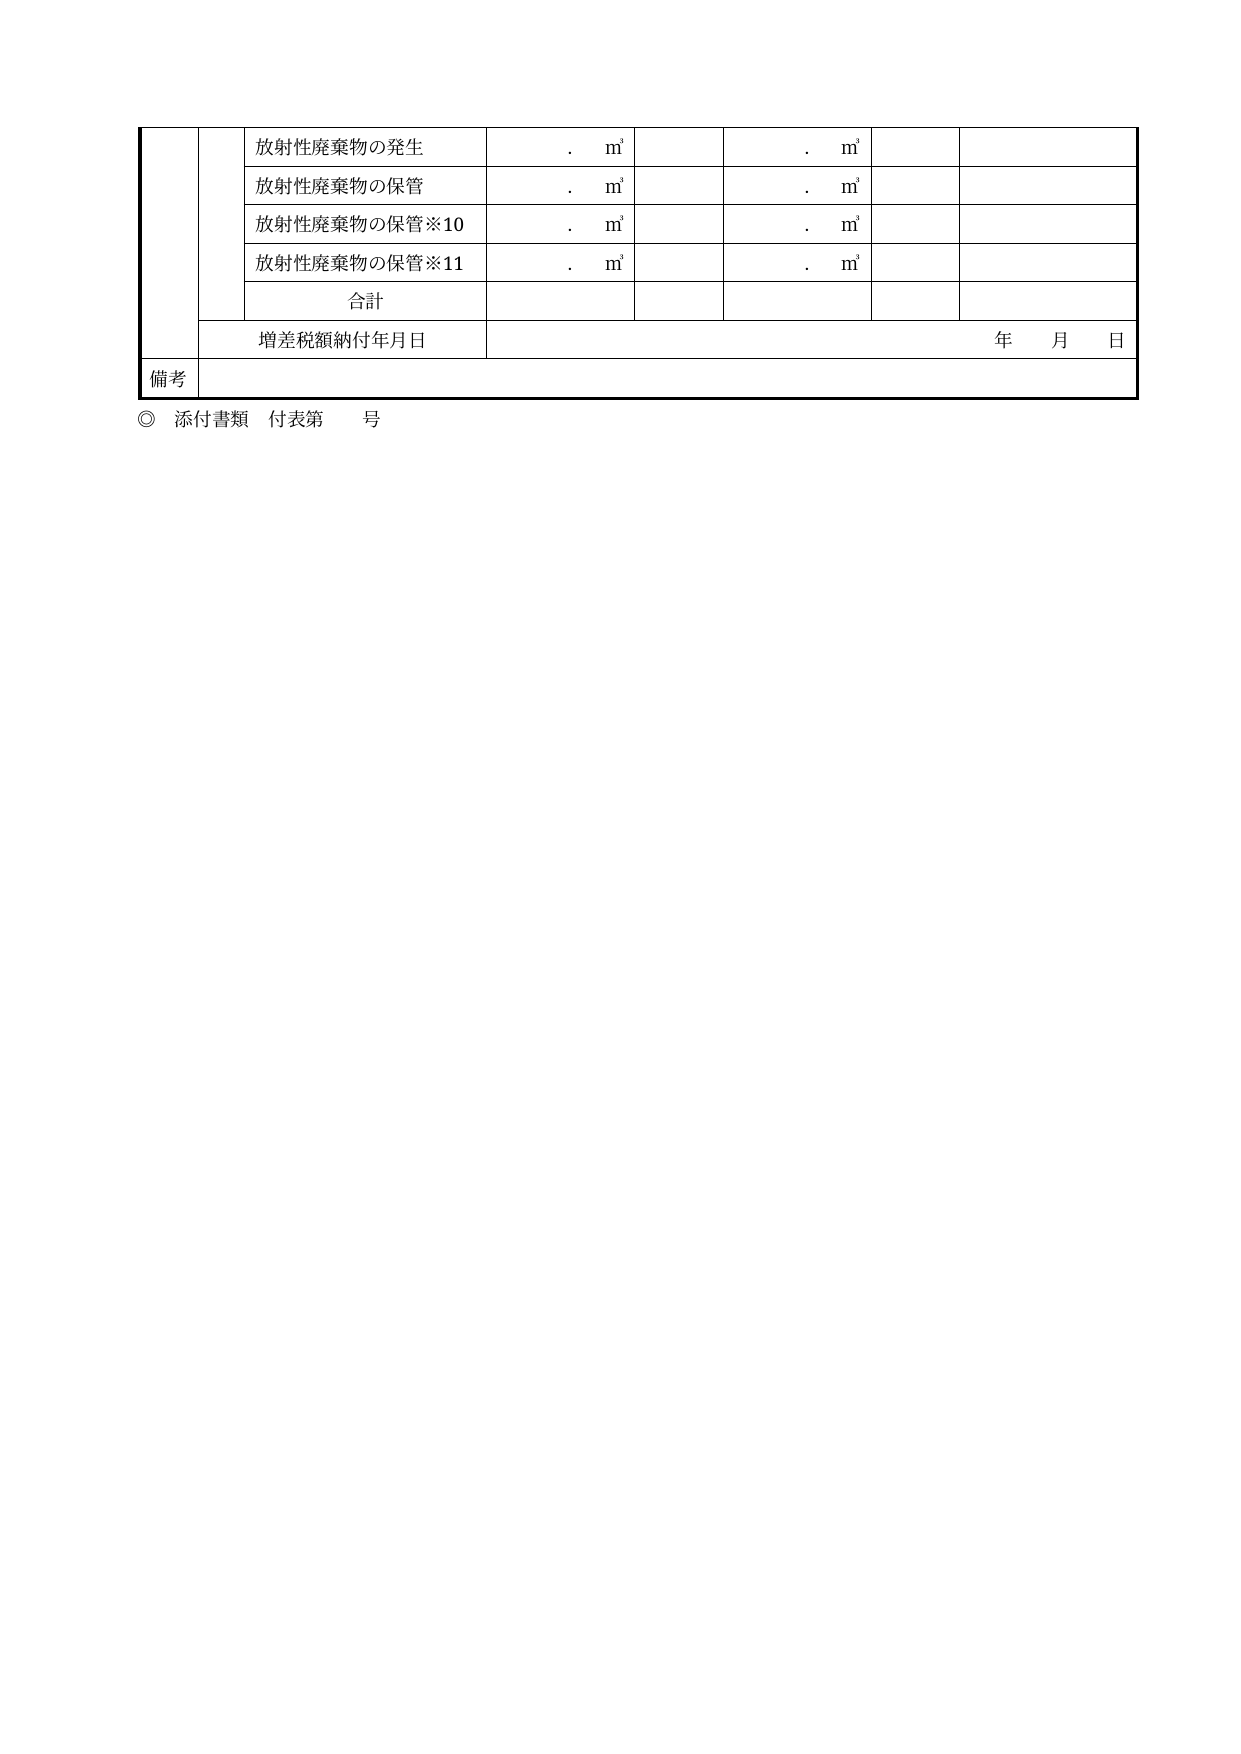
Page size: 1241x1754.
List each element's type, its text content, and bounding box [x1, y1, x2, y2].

table_cell [960, 282, 1136, 320]
table_cell ． ㎥ [487, 244, 634, 281]
table_cell ． ㎥ [724, 128, 871, 166]
table_cell 放射性廃棄物の保管 [245, 167, 486, 204]
table_cell 増差税額納付年月日 [199, 321, 486, 358]
table_cell ． ㎥ [487, 205, 634, 243]
table_cell ． ㎥ [724, 205, 871, 243]
table_cell [487, 282, 634, 320]
table_cell [960, 244, 1136, 281]
table_cell [199, 359, 1136, 397]
table_cell 備考 [142, 359, 198, 397]
table_cell [724, 282, 871, 320]
table_cell ． ㎥ [724, 244, 871, 281]
table_cell ． ㎥ [487, 128, 634, 166]
table_cell [635, 205, 723, 243]
table_cell [872, 244, 959, 281]
table_cell [960, 128, 1136, 166]
table_cell [872, 205, 959, 243]
table_cell [960, 167, 1136, 204]
table_cell [635, 167, 723, 204]
table_cell 放射性廃棄物の保管※11 [245, 244, 486, 281]
table_cell ． ㎥ [724, 167, 871, 204]
table_cell ． ㎥ [487, 167, 634, 204]
table_cell [635, 244, 723, 281]
text ◎ 添付書類 付表第 号 [118, 400, 1122, 437]
table_cell [960, 205, 1136, 243]
table_cell 放射性廃棄物の保管※10 [245, 205, 486, 243]
table_cell 年 月 日 [487, 321, 1136, 358]
table_cell [635, 282, 723, 320]
table_cell [635, 128, 723, 166]
table_cell [872, 282, 959, 320]
table_cell [872, 167, 959, 204]
table_cell 放射性廃棄物の発生 [245, 128, 486, 166]
table_cell [872, 128, 959, 166]
table_cell 合計 [245, 282, 486, 320]
